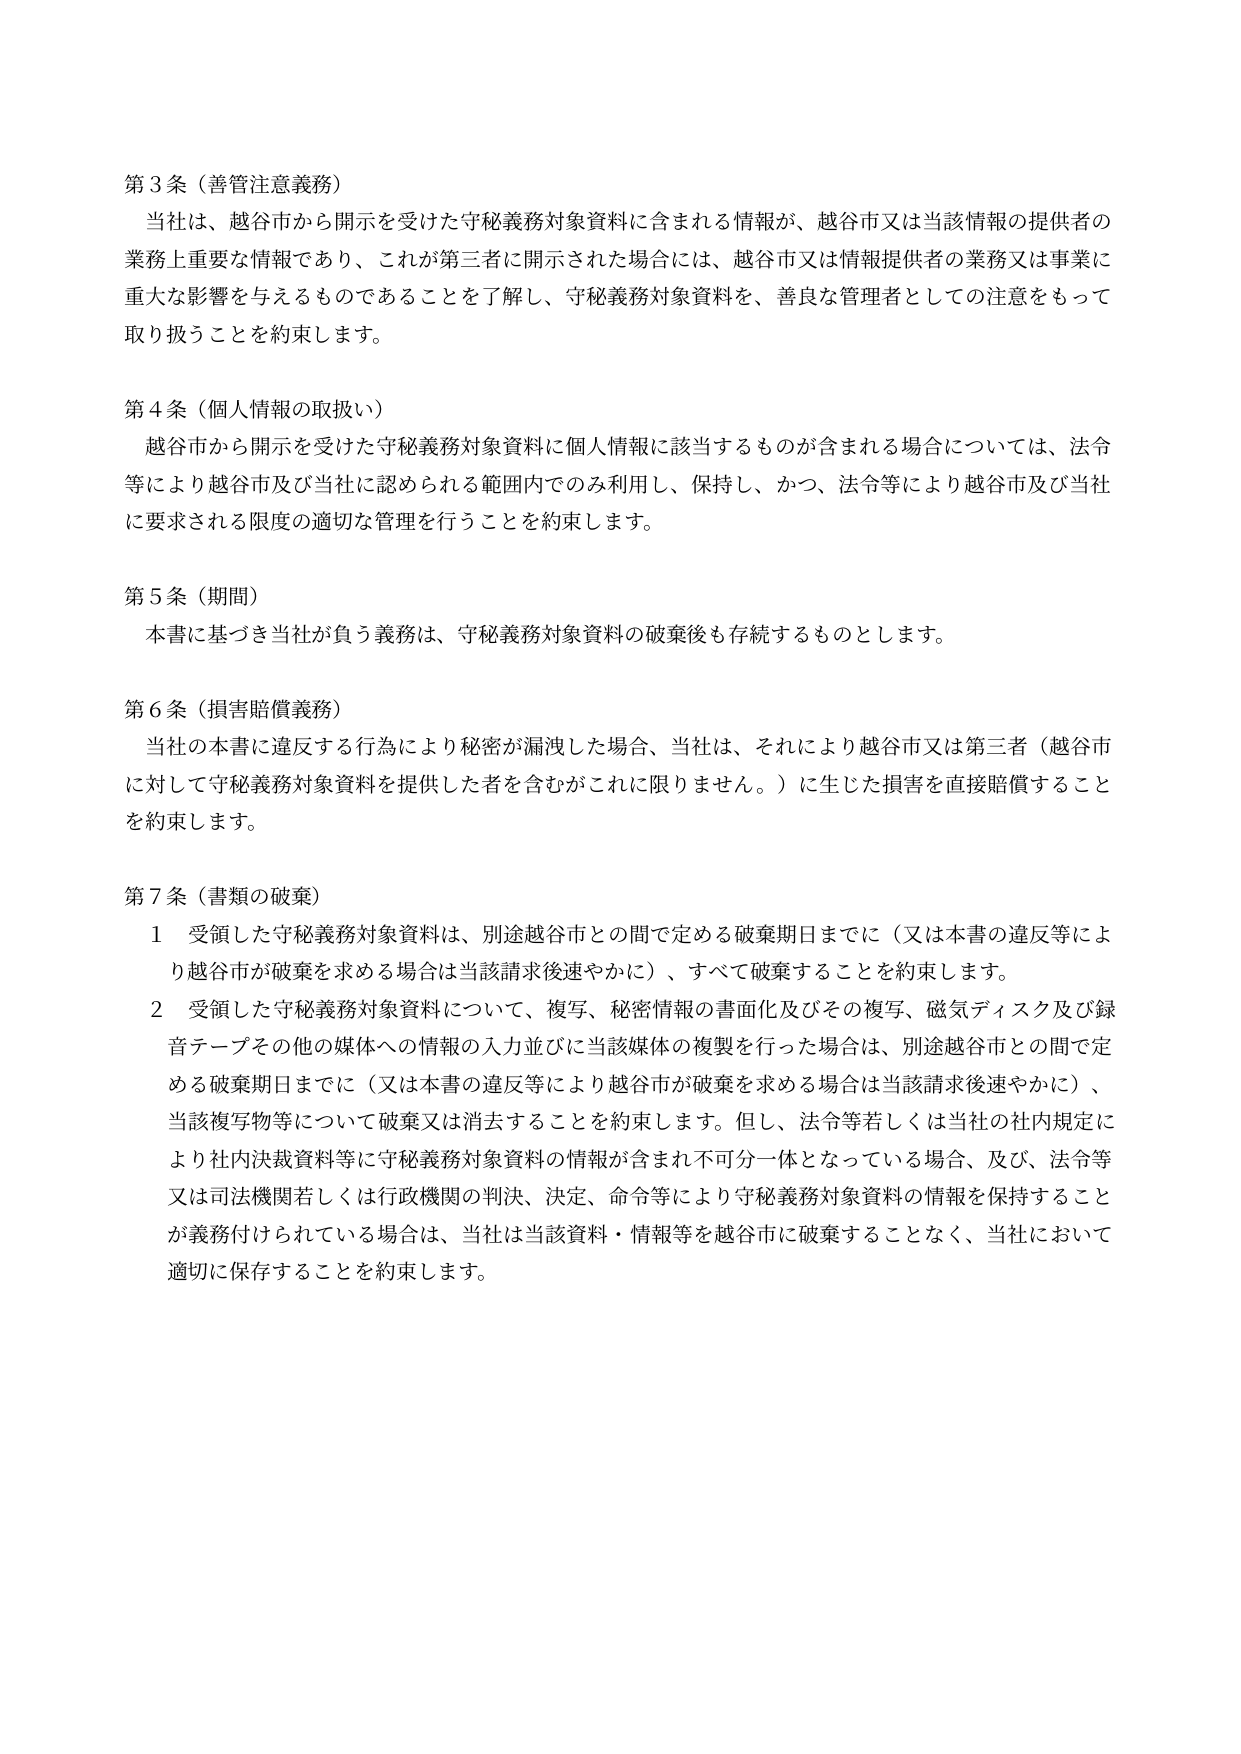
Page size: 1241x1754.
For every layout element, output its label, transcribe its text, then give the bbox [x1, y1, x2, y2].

text 当社は、越谷市から開示を受けた守秘義務対象資料に含まれる情報が、越谷市又は当該情報の提供者の業務上重要な情報であり、これが第三者に開示された場合には、越谷市又は情報提供者の業務又は事業に重大な影響を与えるものであることを了解し、守秘義務対象資料を、善良な管理者としての注意をもって取り扱うことを約束します。 [124, 202, 1116, 352]
text 第３条（善管注意義務） [124, 164, 1116, 202]
text ２ 受領した守秘義務対象資料について、複写、秘密情報の書面化及びその複写、磁気ディスク及び録音テープその他の媒体への情報の入力並びに当該媒体の複製を行った場合は、別途越谷市との間で定める破棄期日までに（又は本書の違反等により越谷市が破棄を求める場合は当該請求後速やかに）、当該複写物等について破棄又は消去することを約束します。但し、法令等若しくは当社の社内規定により社内決裁資料等に守秘義務対象資料の情報が含まれ不可分一体となっている場合、及び、法令等又は司法機関若しくは行政機関の判決、決定、命令等により守秘義務対象資料の情報を保持することが義務付けられている場合は、当社は当該資料・情報等を越谷市に破棄することなく、当社において適切に保存することを約束します。 [146, 989, 1116, 1289]
text 本書に基づき当社が負う義務は、守秘義務対象資料の破棄後も存続するものとします。 [124, 614, 1116, 652]
text 第６条（損害賠償義務） [124, 689, 1116, 727]
text 第４条（個人情報の取扱い） [124, 389, 1116, 427]
text 第７条（書類の破棄） [124, 877, 1116, 914]
text 当社の本書に違反する行為により秘密が漏洩した場合、当社は、それにより越谷市又は第三者（越谷市に対して守秘義務対象資料を提供した者を含むがこれに限りません。）に生じた損害を直接賠償することを約束します。 [124, 727, 1116, 839]
text 越谷市から開示を受けた守秘義務対象資料に個人情報に該当するものが含まれる場合については、法令等により越谷市及び当社に認められる範囲内でのみ利用し、保持し、かつ、法令等により越谷市及び当社に要求される限度の適切な管理を行うことを約束します。 [124, 427, 1116, 539]
text 第５条（期間） [124, 577, 1116, 614]
text １ 受領した守秘義務対象資料は、別途越谷市との間で定める破棄期日までに（又は本書の違反等により越谷市が破棄を求める場合は当該請求後速やかに）、すべて破棄することを約束します。 [146, 914, 1116, 989]
